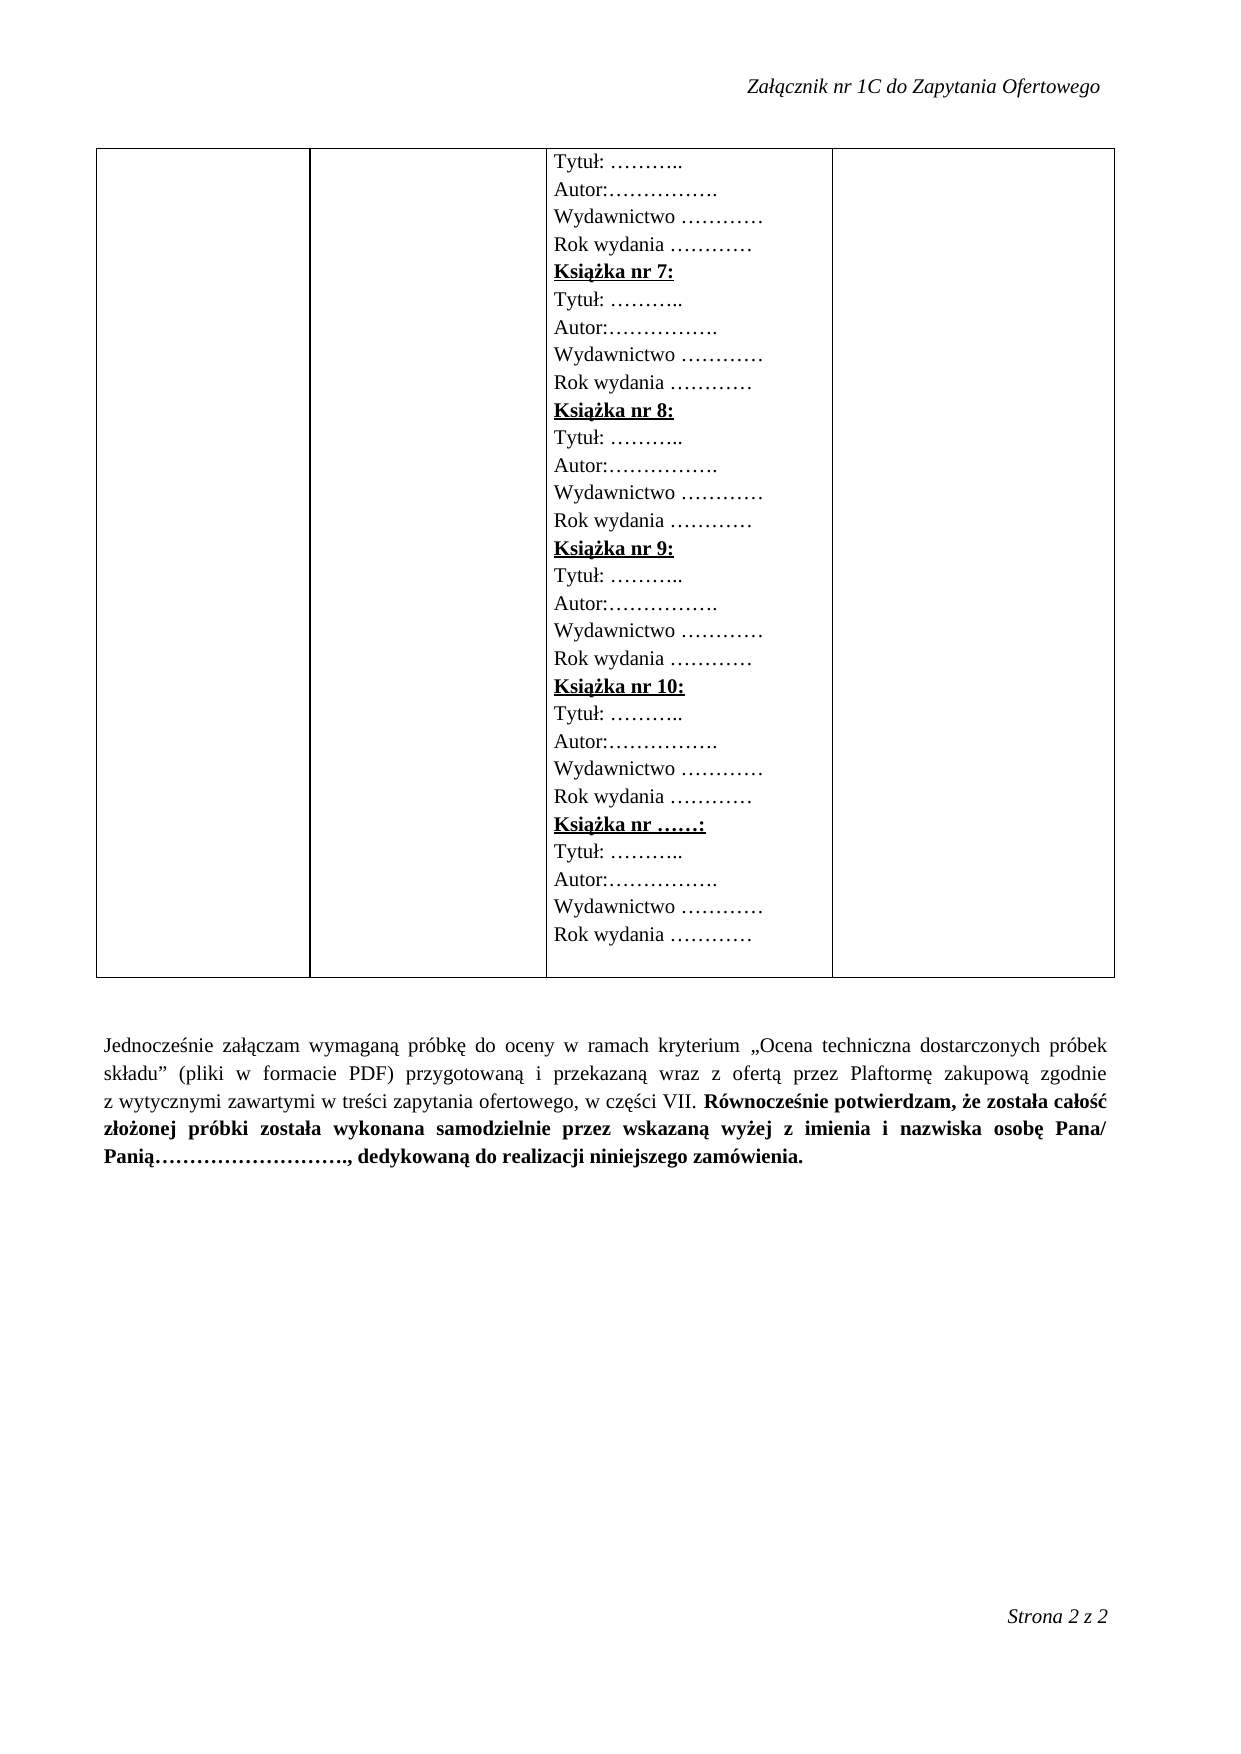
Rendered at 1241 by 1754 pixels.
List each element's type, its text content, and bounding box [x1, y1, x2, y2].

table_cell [547, 149, 832, 977]
table_cell [311, 149, 546, 977]
text Jednocześnie załączam wymaganą próbkę do oceny w ramach kryterium „Ocena techniczna dostarczonych próbek składu” (pliki w formacie PDF) przygotowaną i przekazaną wraz z ofertą przez Plaftormę zakupową zgodnie z wytycznymi zawartymi w treści zapytania ofertowego, w części VII. Równocześnie potwierdzam, że została całość złożonej próbki została wykonana samodzielnie przez wskazaną wyżej z imienia i nazwiska osobę Pana/ Panią………………………., dedykowaną do realizacji niniejszego zamówienia. [103, 1033, 1107, 1168]
table_cell [833, 149, 1114, 977]
table_cell [97, 149, 309, 977]
